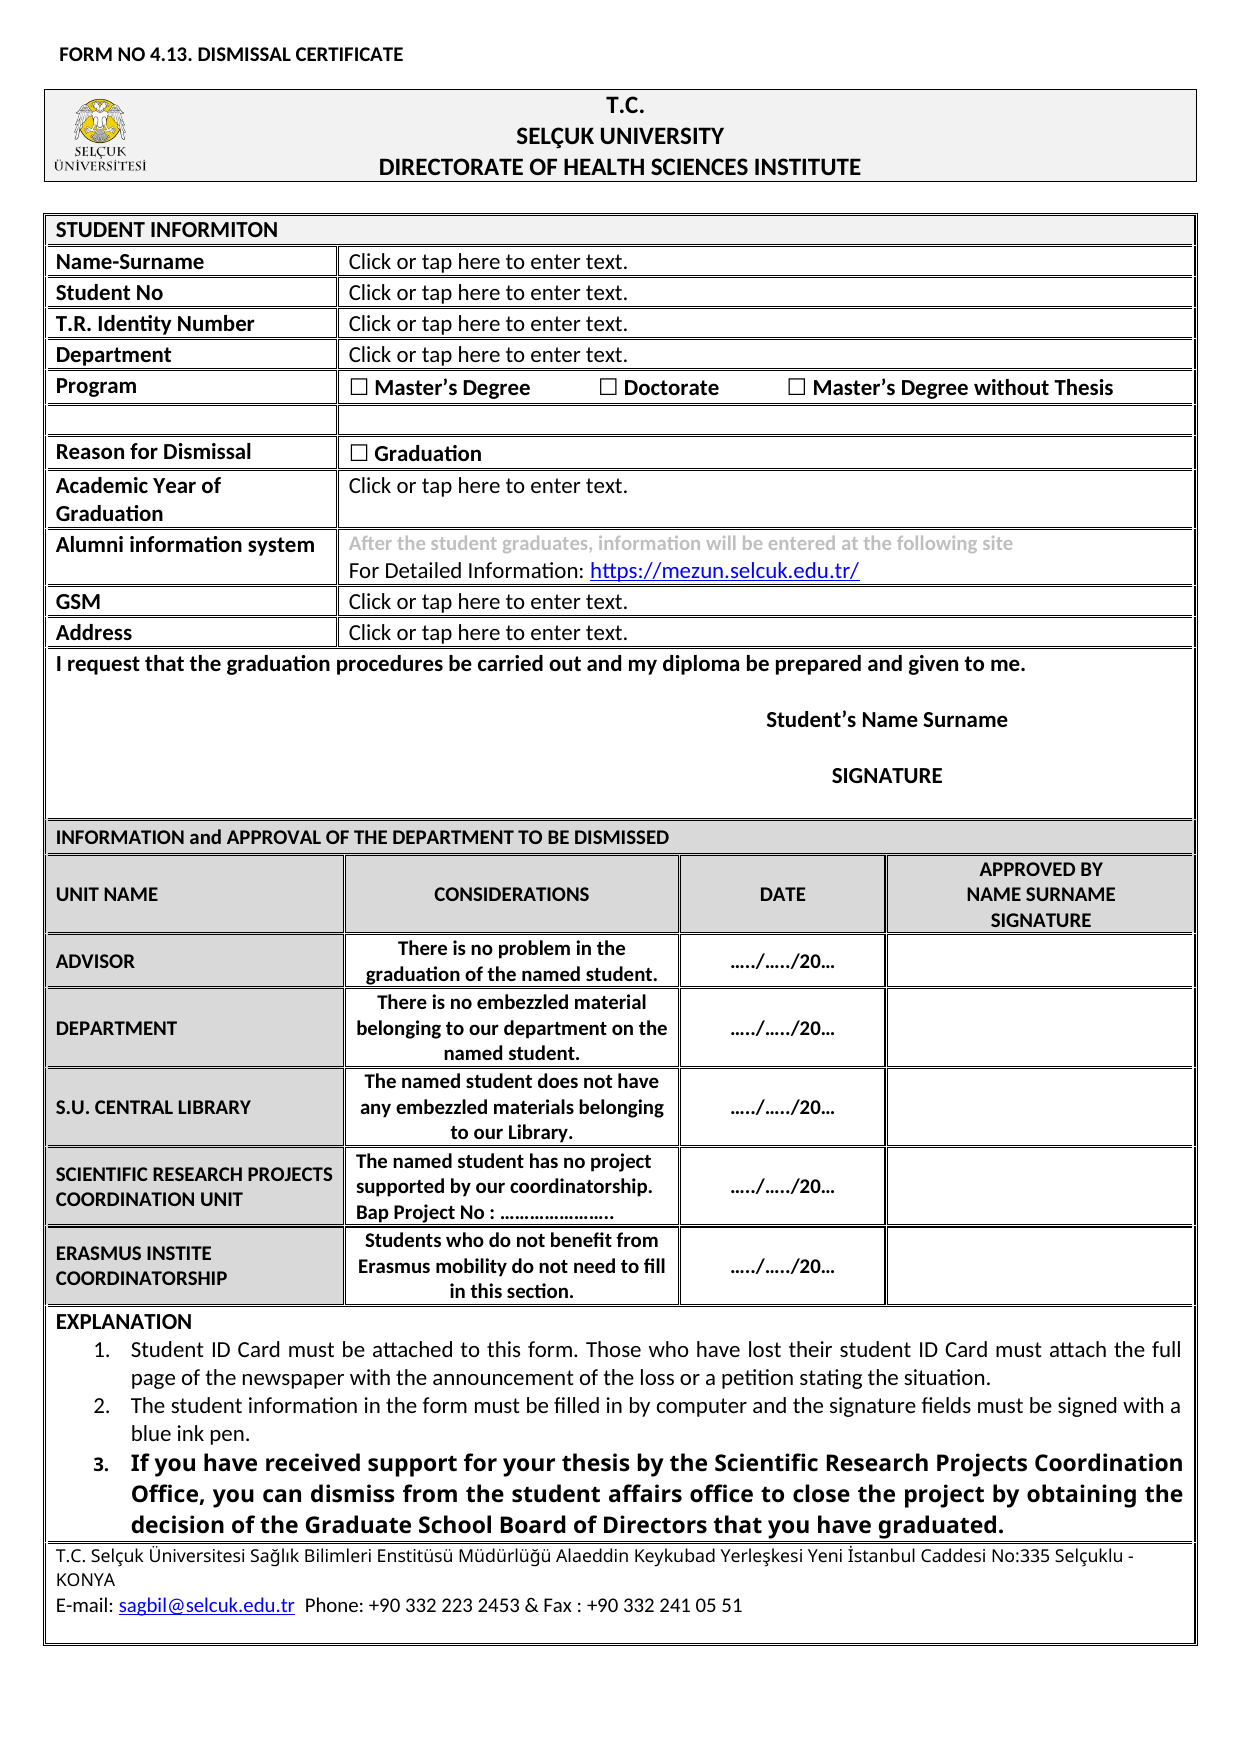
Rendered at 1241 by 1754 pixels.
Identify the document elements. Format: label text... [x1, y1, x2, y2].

table_cell Program [44, 368, 337, 403]
table_cell Alumni information system [44, 527, 337, 584]
table_cell I request that the graduation procedures be carried out and my diploma be prepared and given to me. Student’s Name Surname SIGNATURE [44, 646, 1196, 817]
table_cell DATE [681, 856, 884, 932]
table_cell [886, 986, 1196, 1066]
table_cell [886, 1224, 1196, 1304]
table_cell …../…../20… [681, 1069, 884, 1145]
table_cell …../…../20… [681, 935, 884, 986]
table_cell Department [44, 337, 337, 368]
table_cell GSM [44, 584, 337, 615]
table_header STUDENT INFORMITON [46, 216, 1194, 244]
table_cell Students who do not benefit from Erasmus mobility do not need to fill in this section. [346, 1228, 678, 1304]
table_cell [337, 615, 1196, 646]
table_cell Reason for Dismissal [46, 434, 336, 468]
table_cell Academic Year of Graduation [44, 468, 337, 527]
table_cell …../…../20… [681, 1148, 884, 1224]
table_cell EXPLANATION Student ID Card must be attached to this form. Those who have lost their student ID Card must attach the full page of the newspaper with the announcement of the loss or a petition stating the situation. The student information in the form must be filled in by computer and the signature fields must be signed with a blue ink pen. If you have received support for your thesis by the Scientific Research Projects Coordination Office, you can dismiss from the student affairs office to close the project by obtaining the decision of the Graduate School Board of Directors that you have graduated. [46, 1304, 1195, 1541]
table_cell …../…../20… [681, 989, 884, 1066]
table_cell ERASMUS INSTITE COORDINATORSHIP [44, 1224, 344, 1304]
picture [49, 95, 151, 175]
table_cell [886, 1145, 1196, 1224]
table_cell [886, 932, 1196, 986]
table_cell Address [44, 615, 337, 646]
table_cell UNIT NAME [44, 853, 344, 932]
table_cell [339, 403, 1195, 434]
table_cell CONSIDERATIONS [346, 856, 678, 932]
table_cell DEPARTMENT [44, 986, 344, 1066]
table_cell After the student graduates, information will be entered at the following site For Detailed Information: https://mezun.selcuk.edu.tr/ [337, 527, 1196, 584]
table_cell ADVISOR [44, 932, 344, 986]
table_cell APPROVED BY NAME SURNAME SIGNATURE [886, 853, 1196, 932]
table_cell T.C. Selçuk Üniversitesi Sağlık Bilimleri Enstitüsü Müdürlüğü Alaeddin Keykubad Yerleşkesi Yeni İstanbul Caddesi No:335 Selçuklu - KONYA E-mail: sagbil@selcuk.edu.tr Phone: +90 332 223 2453 & Fax : +90 332 241 05 51 [46, 1541, 1195, 1643]
table_cell Name-Surname [46, 244, 336, 275]
table_cell The named student does not have any embezzled materials belonging to our Library. [346, 1069, 678, 1145]
table_cell SCIENTIFIC RESEARCH PROJECTS COORDINATION UNIT [44, 1145, 344, 1224]
table_cell The named student has no project supported by our coordinatorship. Bap Project No : ………………….. [346, 1148, 678, 1224]
table_cell There is no problem in the graduation of the named student. [346, 935, 678, 986]
table_cell Student No [46, 275, 336, 306]
table_cell Graduation [339, 434, 1195, 468]
table_cell INFORMATION and APPROVAL OF THE DEPARTMENT TO BE DISMISSED [46, 818, 1195, 853]
table_cell T.R. Identity Number [44, 306, 337, 337]
table_cell [46, 403, 336, 434]
table_cell …../…../20… [681, 1228, 884, 1304]
table_cell [888, 1066, 1195, 1145]
table_cell There is no embezzled material belonging to our department on the named student. [346, 989, 678, 1066]
table_cell Master’s Degree Doctorate Master’s Degree without Thesis [337, 368, 1196, 403]
table_header T.C. SELÇUK UNIVERSITY DIRECTORATE OF HEALTH SCIENCES INSTITUTE [45, 90, 1196, 181]
table_cell S.U. CENTRAL LIBRARY [46, 1066, 343, 1145]
